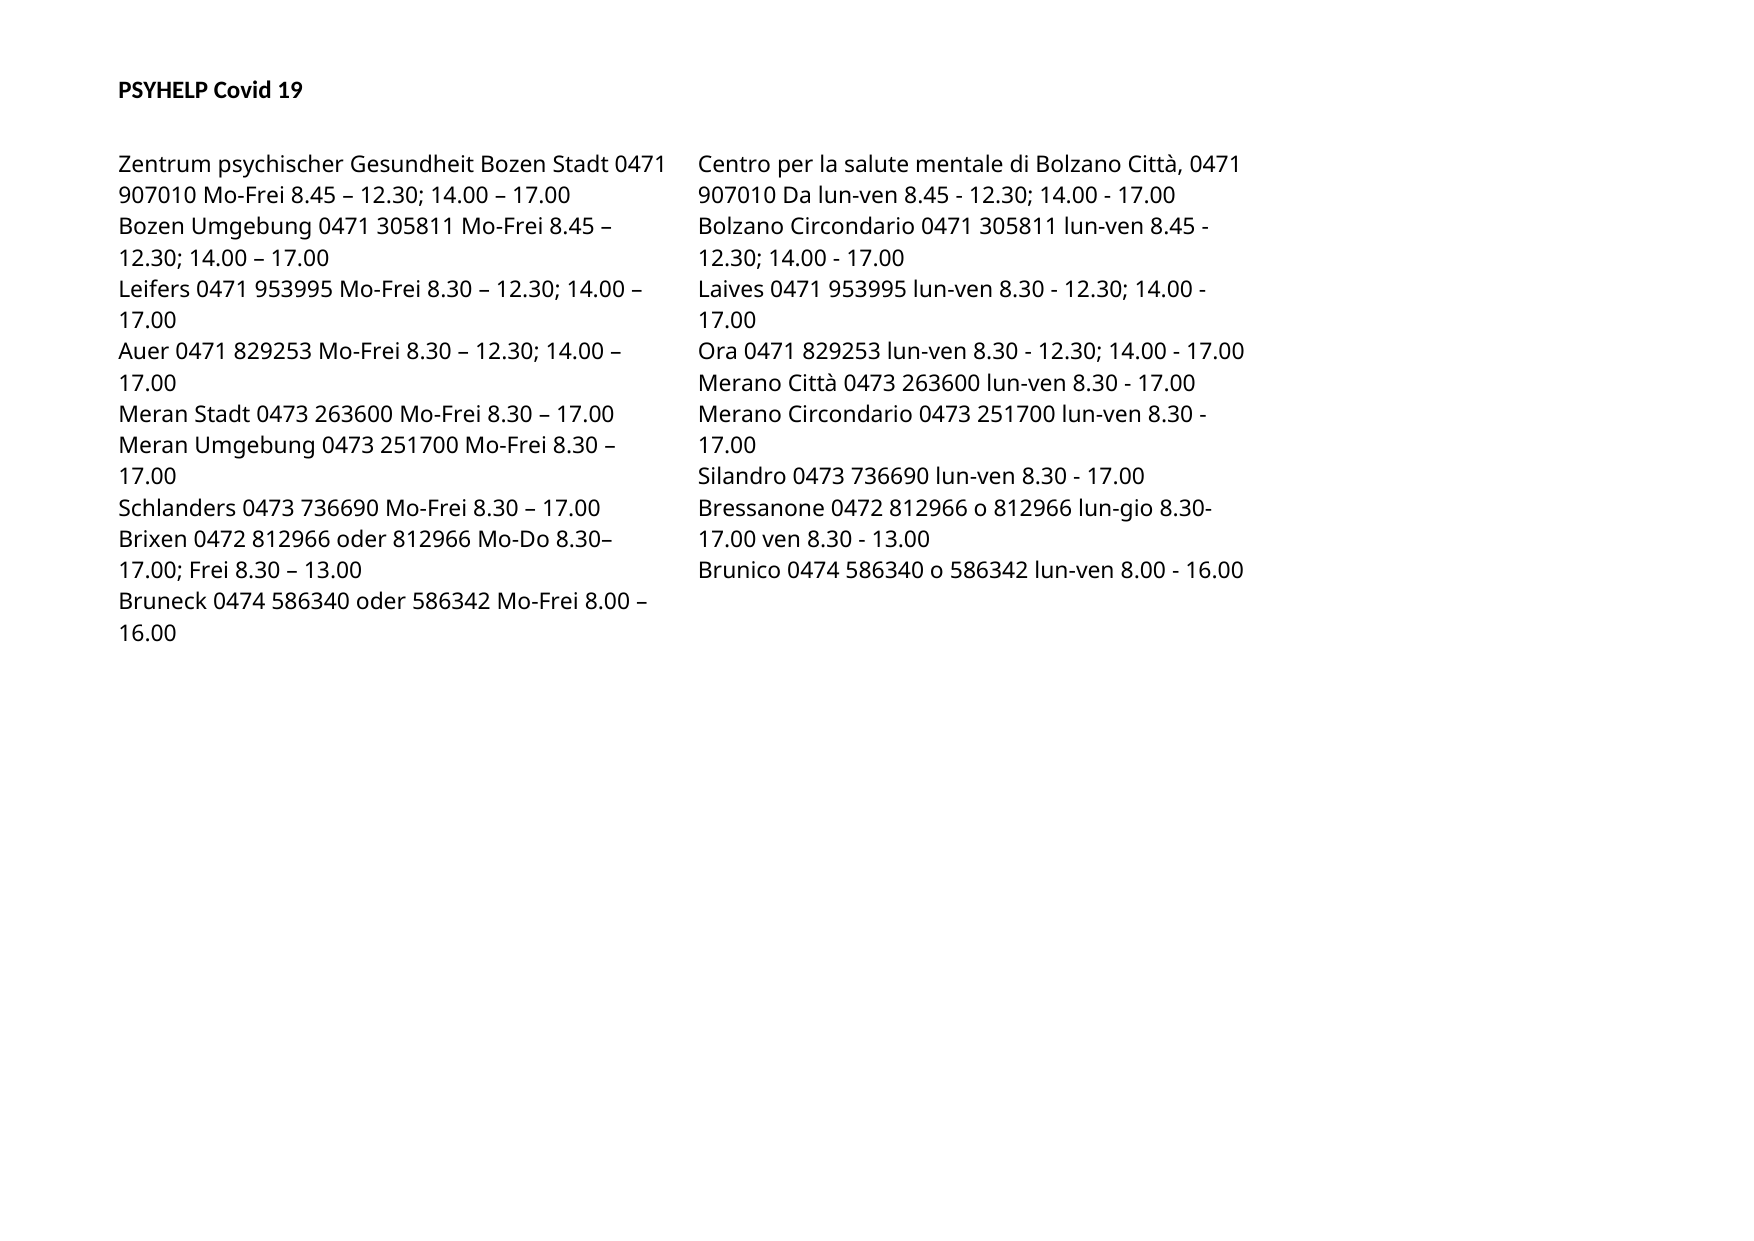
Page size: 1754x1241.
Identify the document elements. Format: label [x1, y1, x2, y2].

table_header [686, 148, 1266, 648]
table_header [107, 148, 686, 648]
